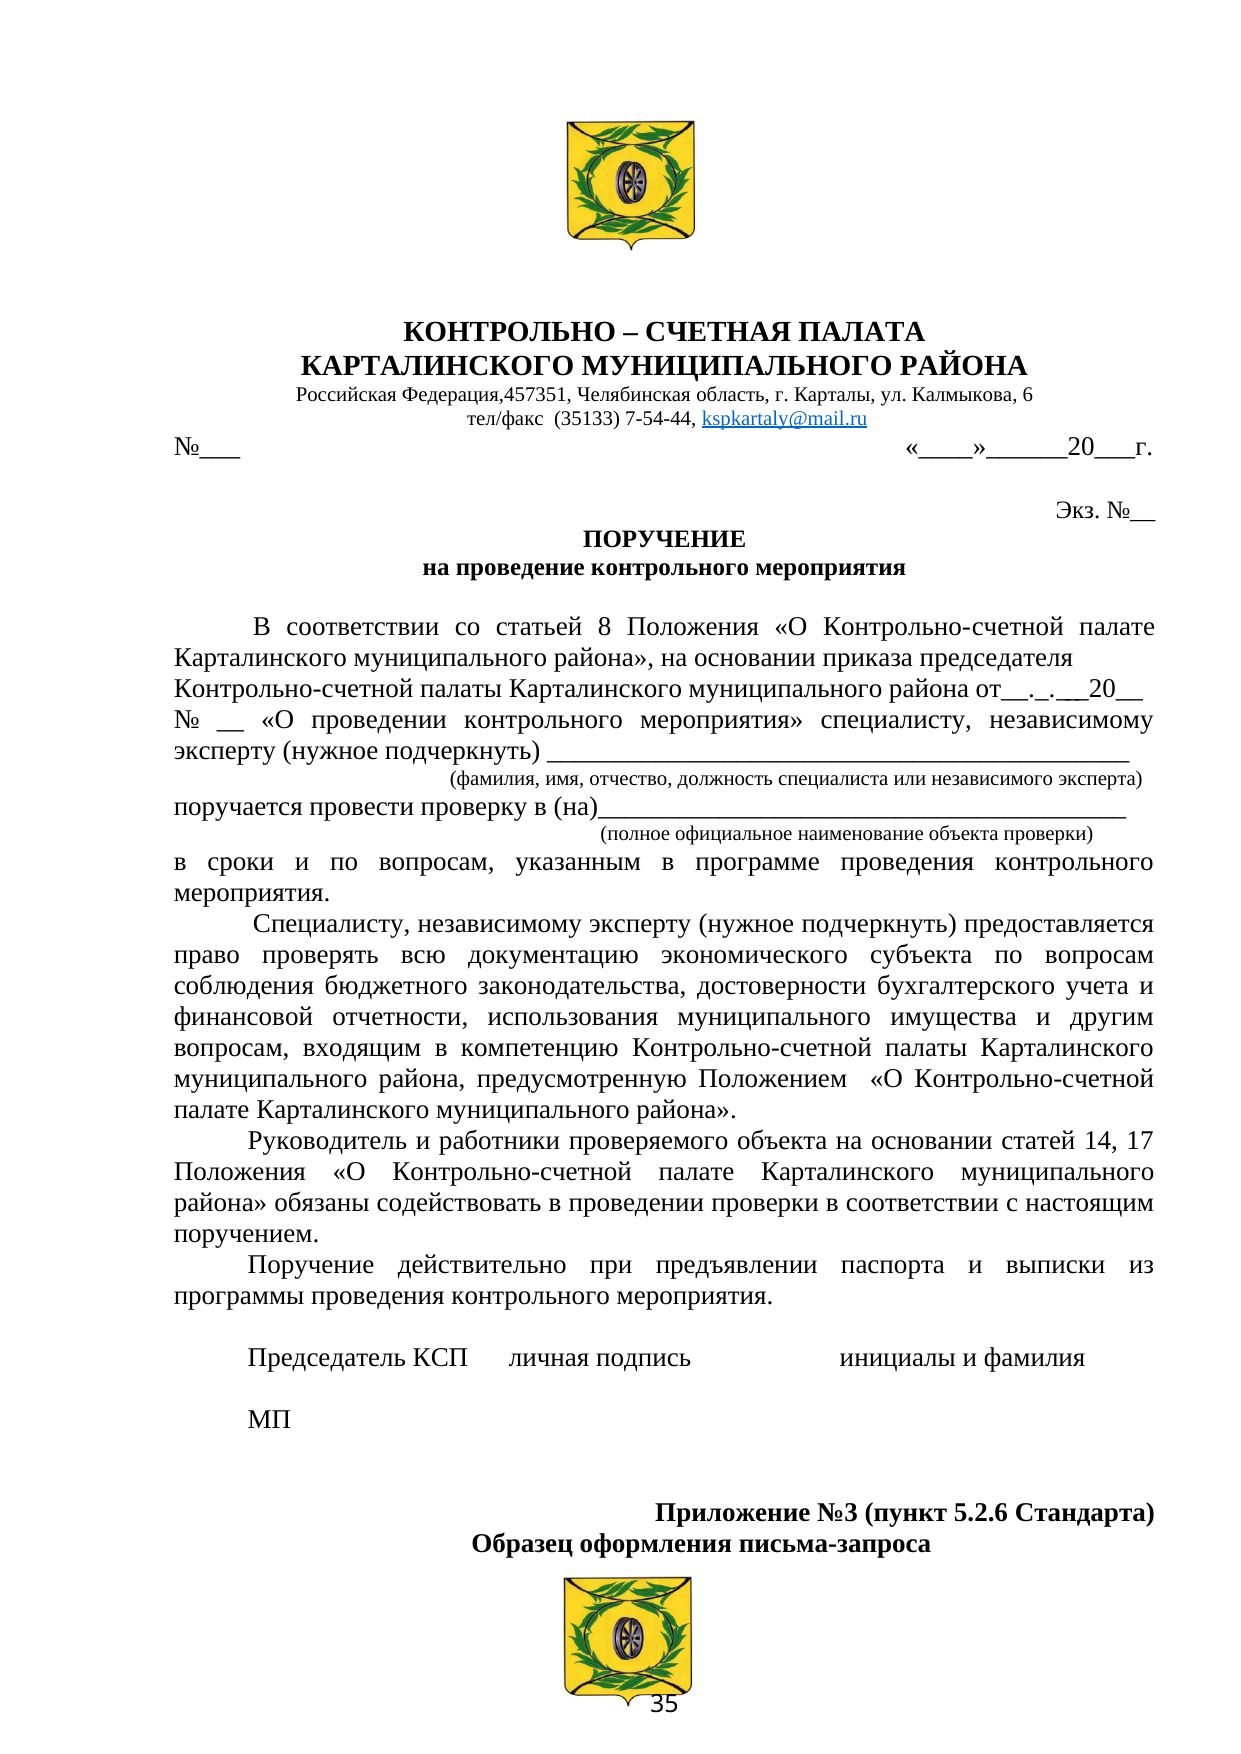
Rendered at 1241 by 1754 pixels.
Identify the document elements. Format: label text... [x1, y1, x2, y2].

text поручается провести проверку в (на)_______________________________________ [173, 790, 1155, 821]
text Поручение действительно при предъявлении паспорта и выписки из программы проведения контрольного мероприятия. [173, 1249, 1155, 1311]
text Председатель КСП личная подпись инициалы и фамилия [173, 1342, 1155, 1373]
text Образец оформления письма-запроса [173, 1528, 1155, 1559]
text №___ «____»______20___г. [173, 430, 1155, 461]
text Специалисту, независимому эксперту (нужное подчеркнуть) предоставляется право проверять всю документацию экономического субъекта по вопросам соблюдения бюджетного законодательства, достоверности бухгалтерского учета и финансовой отчетности, использования муниципального имущества и другим вопросам, входящим в компетенцию Контрольно-счетной палаты Карталинского муниципального района, предусмотренную Положением «О Контрольно-счетной палате Карталинского муниципального района». [173, 907, 1155, 1124]
text тел/факс (35133) 7-54-44, kspkartaly@mail.ru [173, 406, 1155, 430]
text В соответствии со статьей 8 Положения «О Контрольно-счетной палате Карталинского муниципального района», на основании приказа председателя [173, 610, 1155, 672]
text КОНТРОЛЬНО – СЧЕТНАЯ ПАЛАТА [173, 314, 1155, 348]
picture [561, 1576, 693, 1708]
text Контрольно-счетной палаты Карталинского муниципального района от__._. 20__ № __ «О проведении контрольного мероприятия» специалисту, независимому эксперту (нужное подчеркнуть) ___________________________________________ [173, 672, 1155, 766]
text на проведение контрольного мероприятия [173, 552, 1155, 581]
text КАРТАЛИНСКОГО МУНИЦИПАЛЬНОГО РАЙОНА [173, 348, 1155, 382]
text Российская Федерация,457351, Челябинская область, г. Карталы, ул. Калмыкова, 6 [173, 382, 1155, 406]
text Руководитель и работники проверяемого объекта на основании статей 14, 17 Положения «О Контрольно-счетной палате Карталинского муниципального района» обязаны содействовать в проведении проверки в соответствии с настоящим поручением. [173, 1124, 1155, 1249]
text в сроки и по вопросам, указанным в программе проведения контрольного мероприятия. [173, 845, 1155, 907]
text МП [173, 1404, 1155, 1435]
text ПОРУЧЕНИЕ [173, 524, 1155, 552]
picture [564, 120, 696, 252]
text Экз. №__ [173, 495, 1155, 524]
text Приложение №3 (пункт 5.2.6 Стандарта) [173, 1497, 1155, 1528]
text (полное официальное наименование объекта проверки) [173, 821, 1155, 845]
text (фамилия, имя, отчество, должность специалиста или независимого эксперта) [173, 766, 1155, 790]
